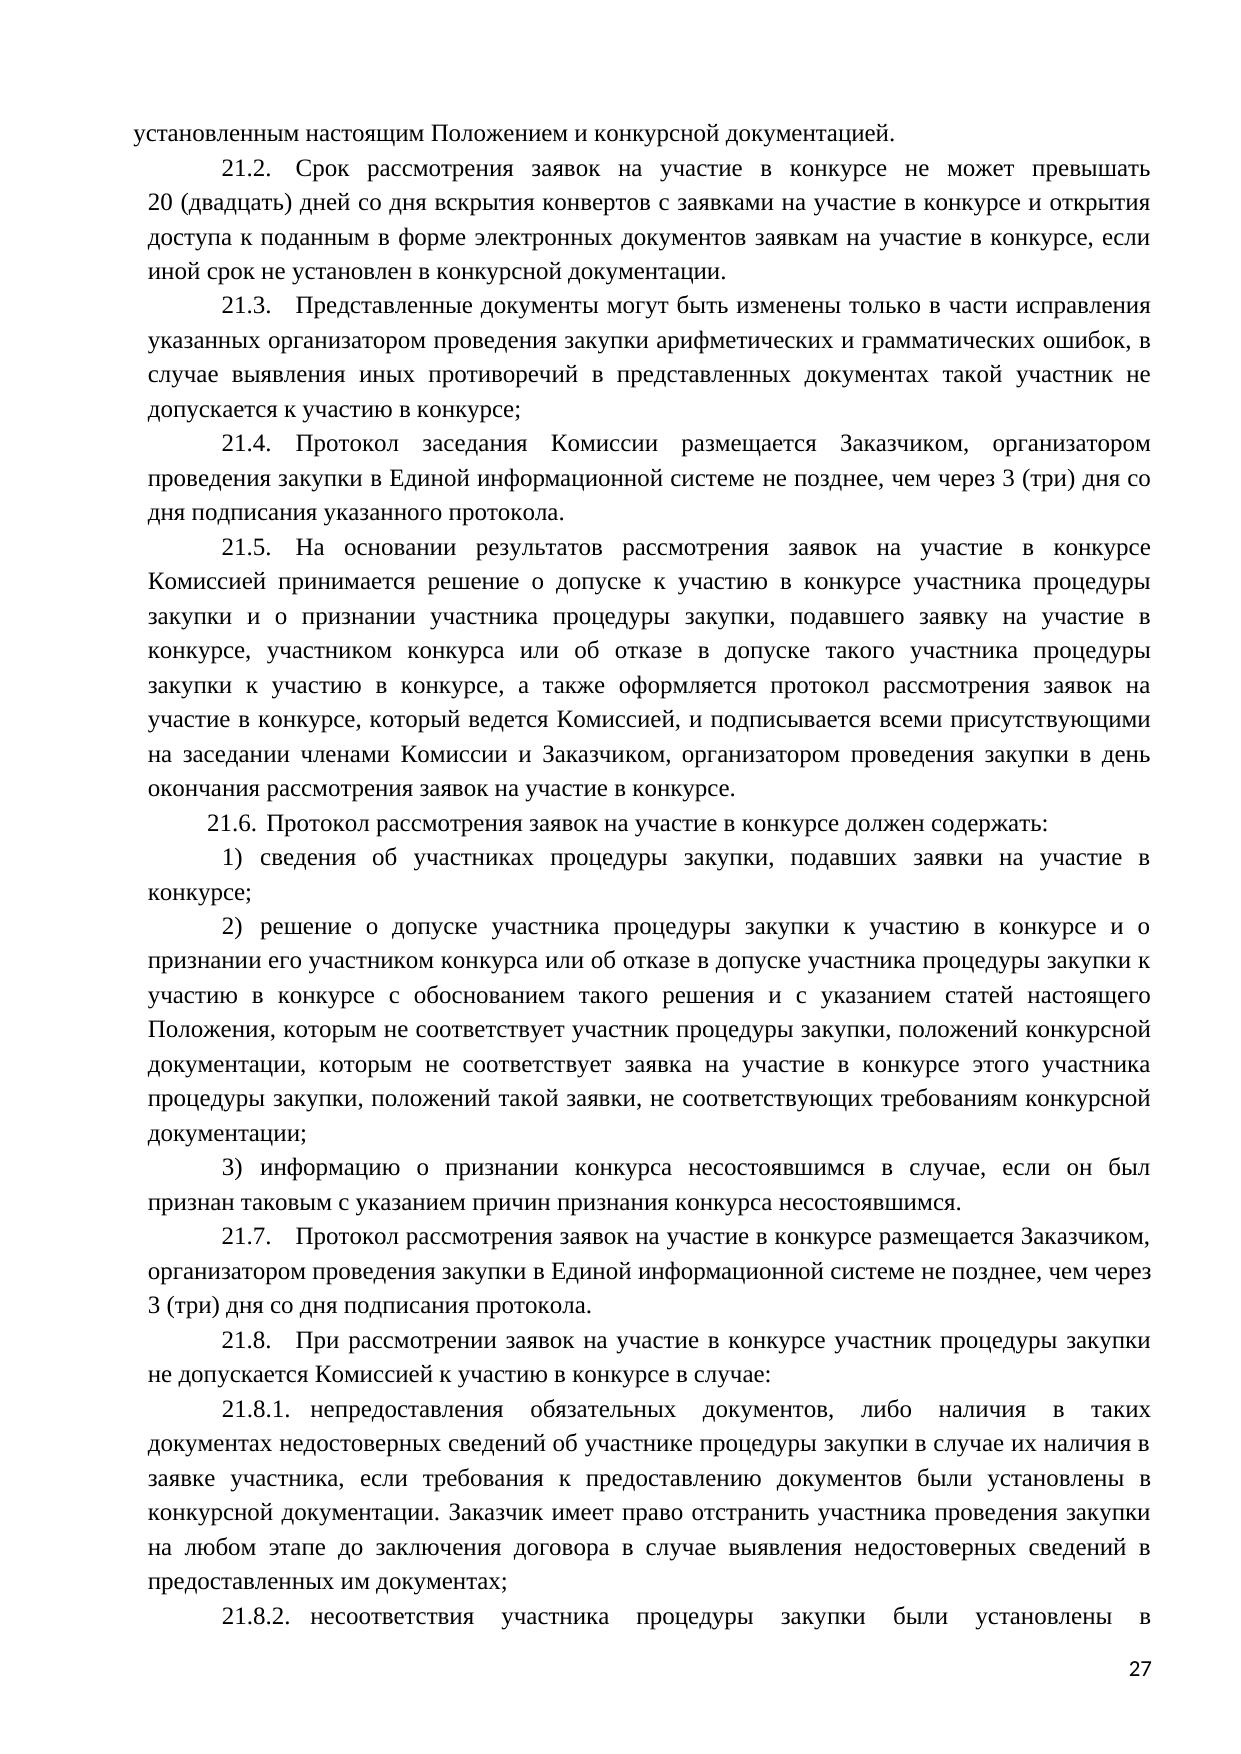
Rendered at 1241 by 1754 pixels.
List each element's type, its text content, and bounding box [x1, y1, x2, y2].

list Протокол рассмотрения заявок на участие в конкурсе должен содержать: [133, 808, 1152, 836]
list Срок рассмотрения заявок на участие в конкурсе не может превышать 20 (двадцать) дней со дня вскрытия конвертов с заявками на участие в конкурсе и открытия доступа к поданным в форме электронных документов заявкам на участие в конкурсе, если иной срок не установлен в конкурсной документации. [148, 153, 1152, 285]
list решение о допуске участника процедуры закупки к участию в конкурсе и о признании его участником конкурса или об отказе в допуске участника процедуры закупки к участию в конкурсе с обоснованием такого решения и с указанием статей настоящего Положения, которым не соответствует участник процедуры закупки, положений конкурсной документации, которым не соответствует заявка на участие в конкурсе этого участника процедуры закупки, положений такой заявки, не соответствующих требованиям конкурсной документации; [148, 911, 1152, 1147]
list Представленные документы могут быть изменены только в части исправления указанных организатором проведения закупки арифметических и грамматических ошибок, в случае выявления иных противоречий в представленных документах такой участник не допускается к участию в конкурсе; [148, 291, 1152, 423]
list Протокол заседания Комиссии размещается Заказчиком, организатором проведения закупки в Единой информационной системе не позднее, чем через 3 (три) дня со дня подписания указанного протокола. [148, 428, 1152, 526]
list сведения об участниках процедуры закупки, подавших заявки на участие в конкурсе; [148, 842, 1152, 905]
list информацию о признании конкурса несостоявшимся в случае, если он был признан таковым с указанием причин признания конкурса несостоявшимся. [148, 1152, 1152, 1216]
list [133, 118, 1152, 147]
list При рассмотрении заявок на участие в конкурсе участник процедуры закупки не допускается Комиссией к участию в конкурсе в случае: [148, 1325, 1152, 1388]
list На основании результатов рассмотрения заявок на участие в конкурсе Комиссией принимается решение о допуске к участию в конкурсе участника процедуры закупки и о признании участника процедуры закупки, подавшего заявку на участие в конкурсе, участником конкурса или об отказе в допуске такого участника процедуры закупки к участию в конкурсе, а также оформляется протокол рассмотрения заявок на участие в конкурсе, который ведется Комиссией, и подписывается всеми присутствующими на заседании членами Комиссии и Заказчиком, организатором проведения закупки в день окончания рассмотрения заявок на участие в конкурсе. [148, 532, 1152, 802]
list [148, 1601, 1152, 1629]
list Протокол рассмотрения заявок на участие в конкурсе размещается Заказчиком, организатором проведения закупки в Единой информационной системе не позднее, чем через 3 (три) дня со дня подписания протокола. [148, 1221, 1152, 1319]
list непредоставления обязательных документов, либо наличия в таких документах недостоверных сведений об участнике процедуры закупки в случае их наличия в заявке участника, если требования к предоставлению документов были установлены в конкурсной документации. Заказчик имеет право отстранить участника проведения закупки на любом этапе до заключения договора в случае выявления недостоверных сведений в предоставленных им документах; [148, 1394, 1152, 1595]
